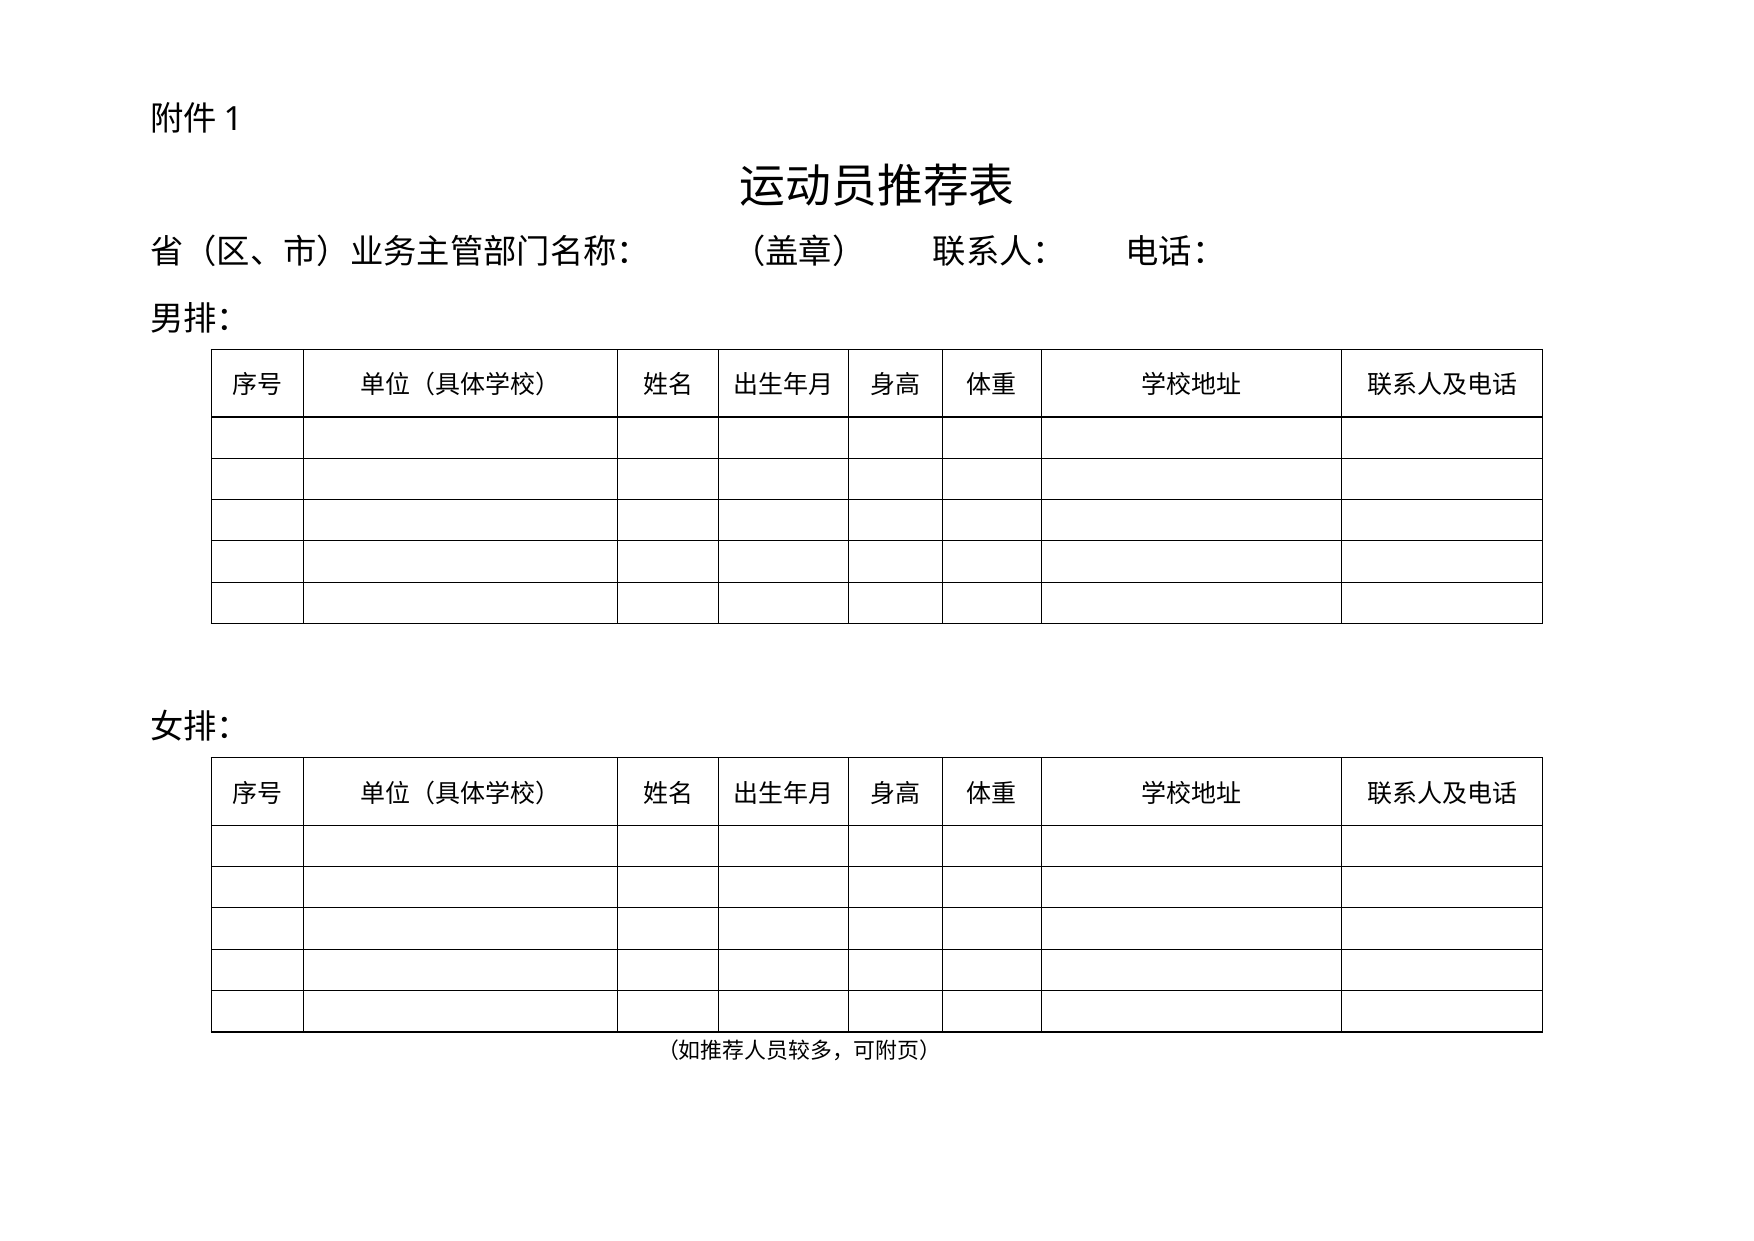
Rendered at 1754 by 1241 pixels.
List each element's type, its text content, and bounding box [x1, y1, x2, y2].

table_header 体重 [943, 758, 1041, 824]
table_cell [849, 459, 942, 499]
table_cell [1342, 541, 1542, 582]
table_cell [1042, 541, 1341, 582]
table_header 联系人及电话 [1342, 350, 1542, 416]
table_cell [719, 418, 848, 458]
table_cell [304, 459, 617, 499]
table_cell [943, 418, 1041, 458]
table_cell [1042, 583, 1341, 623]
table_cell [304, 950, 617, 990]
table_header 出生年月 [719, 758, 848, 824]
table_cell [943, 991, 1041, 1031]
table_cell [212, 867, 303, 907]
table_cell [719, 908, 848, 949]
table_cell [618, 541, 718, 582]
text 附件1 [150, 83, 1604, 149]
table_cell [719, 867, 848, 907]
table_cell [212, 583, 303, 623]
table_cell [212, 826, 303, 866]
table_header 序号 [212, 758, 303, 824]
table_cell [212, 541, 303, 582]
table_cell [1342, 418, 1542, 458]
table_cell [1042, 459, 1341, 499]
table_cell [1342, 991, 1542, 1031]
table_cell [849, 950, 942, 990]
table_cell [943, 950, 1041, 990]
table_cell [1042, 950, 1341, 990]
table_header 姓名 [618, 350, 718, 416]
text （如推荐人员较多，可附页） [150, 1032, 1604, 1066]
table_cell [304, 541, 617, 582]
table_cell [618, 418, 718, 458]
table_cell [719, 826, 848, 866]
table_cell [212, 459, 303, 499]
table_cell [943, 541, 1041, 582]
table_cell [943, 459, 1041, 499]
table_cell [304, 991, 617, 1031]
table_cell [849, 826, 942, 866]
table_header 体重 [943, 350, 1041, 416]
table_cell [1342, 950, 1542, 990]
table_cell [719, 459, 848, 499]
table_header 单位（具体学校） [304, 758, 617, 824]
table_cell [618, 583, 718, 623]
table_cell [943, 826, 1041, 866]
table_cell [1342, 867, 1542, 907]
table_cell [212, 500, 303, 540]
table_cell [212, 991, 303, 1031]
table_header 联系人及电话 [1342, 758, 1542, 824]
table_header 学校地址 [1042, 758, 1341, 824]
table_cell [849, 991, 942, 1031]
table_cell [304, 500, 617, 540]
table_cell [943, 867, 1041, 907]
table_cell [212, 908, 303, 949]
table_header 身高 [849, 758, 942, 824]
table_cell [304, 867, 617, 907]
table_cell [618, 500, 718, 540]
table_cell [1342, 908, 1542, 949]
table_cell [849, 867, 942, 907]
table_cell [943, 908, 1041, 949]
table_cell [1042, 500, 1341, 540]
table_cell [1042, 991, 1341, 1031]
table_cell [618, 950, 718, 990]
table_cell [618, 867, 718, 907]
text 省（区、市）业务主管部门名称： （盖章） 联系人： 电话： [150, 216, 1604, 282]
table_cell [1342, 826, 1542, 866]
table_cell [849, 583, 942, 623]
table_cell [618, 826, 718, 866]
table_cell [1042, 826, 1341, 866]
table_cell [618, 908, 718, 949]
table_cell [719, 500, 848, 540]
table_cell [212, 418, 303, 458]
table_header 出生年月 [719, 350, 848, 416]
table_cell [849, 908, 942, 949]
table_cell [1042, 908, 1341, 949]
table_cell [943, 583, 1041, 623]
text 运动员推荐表 [150, 149, 1604, 216]
table_cell [304, 583, 617, 623]
table_cell [719, 991, 848, 1031]
table_header 单位（具体学校） [304, 350, 617, 416]
text 男排： [150, 282, 1604, 349]
table_cell [943, 500, 1041, 540]
table_cell [1342, 500, 1542, 540]
table_cell [719, 583, 848, 623]
table_cell [849, 500, 942, 540]
table_header 身高 [849, 350, 942, 416]
text 女排： [150, 691, 1604, 757]
table_cell [618, 991, 718, 1031]
table_cell [849, 418, 942, 458]
table_header 序号 [212, 350, 303, 416]
table_cell [719, 541, 848, 582]
table_cell [1342, 583, 1542, 623]
table_header 学校地址 [1042, 350, 1341, 416]
table_cell [304, 418, 617, 458]
table_cell [618, 459, 718, 499]
table_cell [304, 908, 617, 949]
table_cell [719, 950, 848, 990]
table_cell [1042, 867, 1341, 907]
table_cell [212, 950, 303, 990]
table_cell [304, 826, 617, 866]
table_cell [1042, 418, 1341, 458]
table_cell [849, 541, 942, 582]
table_cell [1342, 459, 1542, 499]
table_header 姓名 [618, 758, 718, 824]
